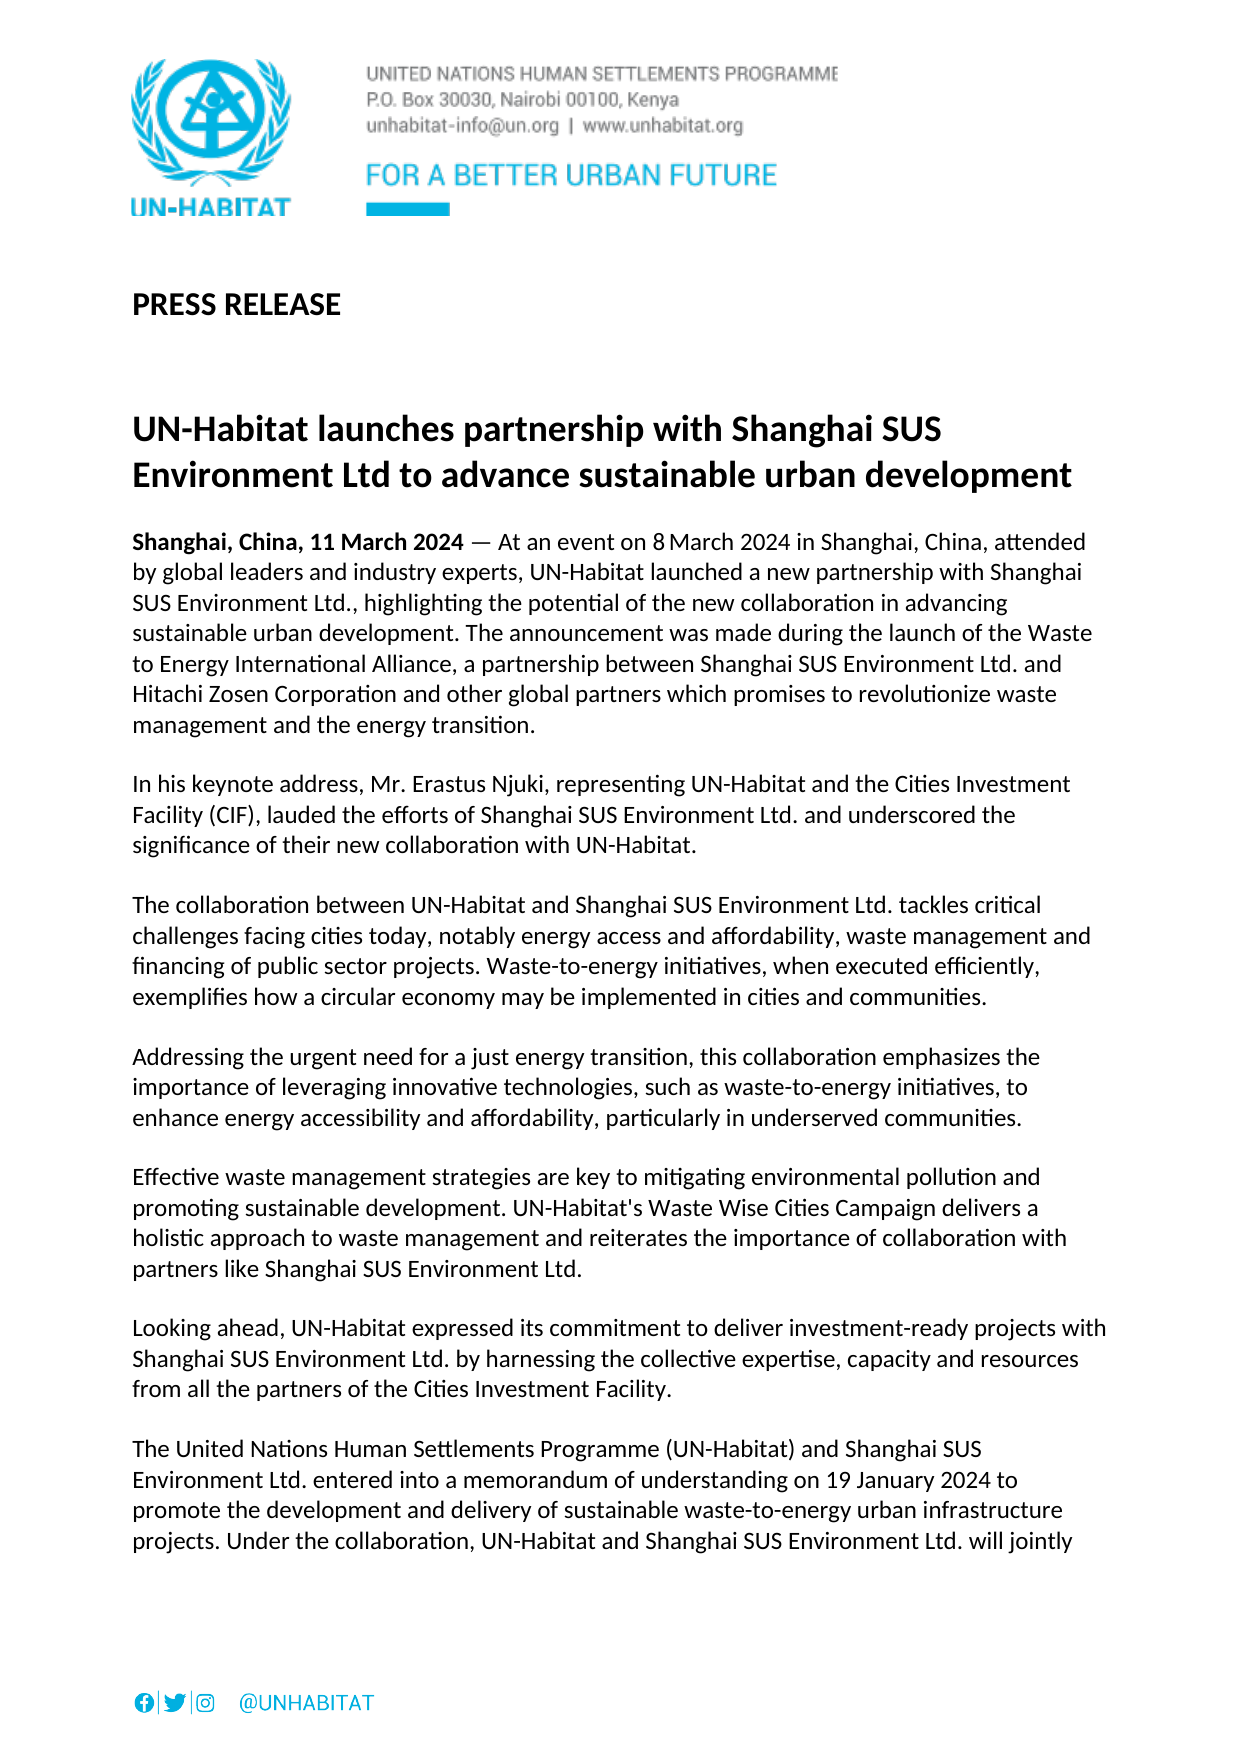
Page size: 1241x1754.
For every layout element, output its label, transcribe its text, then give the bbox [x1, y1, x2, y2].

text The collaboration between UN-Habitat and Shanghai SUS Environment Ltd. tackles critical challenges facing cities today, notably energy access and affordability, waste management and financing of public sector projects. Waste-to-energy initiatives, when executed efficiently, exemplifies how a circular economy may be implemented in cities and communities. [132, 889, 1108, 1011]
text Addressing the urgent need for a just energy transition, this collaboration emphasizes the importance of leveraging innovative technologies, such as waste-to-energy initiatives, to enhance energy accessibility and affordability, particularly in underserved communities. [132, 1041, 1108, 1132]
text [132, 1433, 1108, 1555]
text UN-Habitat launches partnership with Shanghai SUS Environment Ltd to advance sustainable urban development [132, 405, 1108, 497]
picture [132, 1689, 380, 1716]
text Effective waste management strategies are key to mitigating environmental pollution and promoting sustainable development. UN-Habitat's Waste Wise Cities Campaign delivers a holistic approach to waste management and reiterates the importance of collaboration with partners like Shanghai SUS Environment Ltd. [132, 1161, 1108, 1283]
text Shanghai, China, 11 March 2024 — At an event on 8 March 2024 in Shanghai, China, attended by global leaders and industry experts, UN-Habitat launched a new partnership with Shanghai SUS Environment Ltd., highlighting the potential of the new collaboration in advancing sustainable urban development. The announcement was made during the launch of the Waste to Energy International Alliance, a partnership between Shanghai SUS Environment Ltd. and Hitachi Zosen Corporation and other global partners which promises to revolutionize waste management and the energy transition. [132, 526, 1108, 739]
text Looking ahead, UN-Habitat expressed its commitment to deliver investment-ready projects with Shanghai SUS Environment Ltd. by harnessing the collective expertise, capacity and resources from all the partners of the Cities Investment Facility. [132, 1313, 1108, 1404]
text In his keynote address, Mr. Erastus Njuki, representing UN-Habitat and the Cities Investment Facility (CIF), lauded the efforts of Shanghai SUS Environment Ltd. and underscored the significance of their new collaboration with UN-Habitat. [132, 769, 1108, 860]
